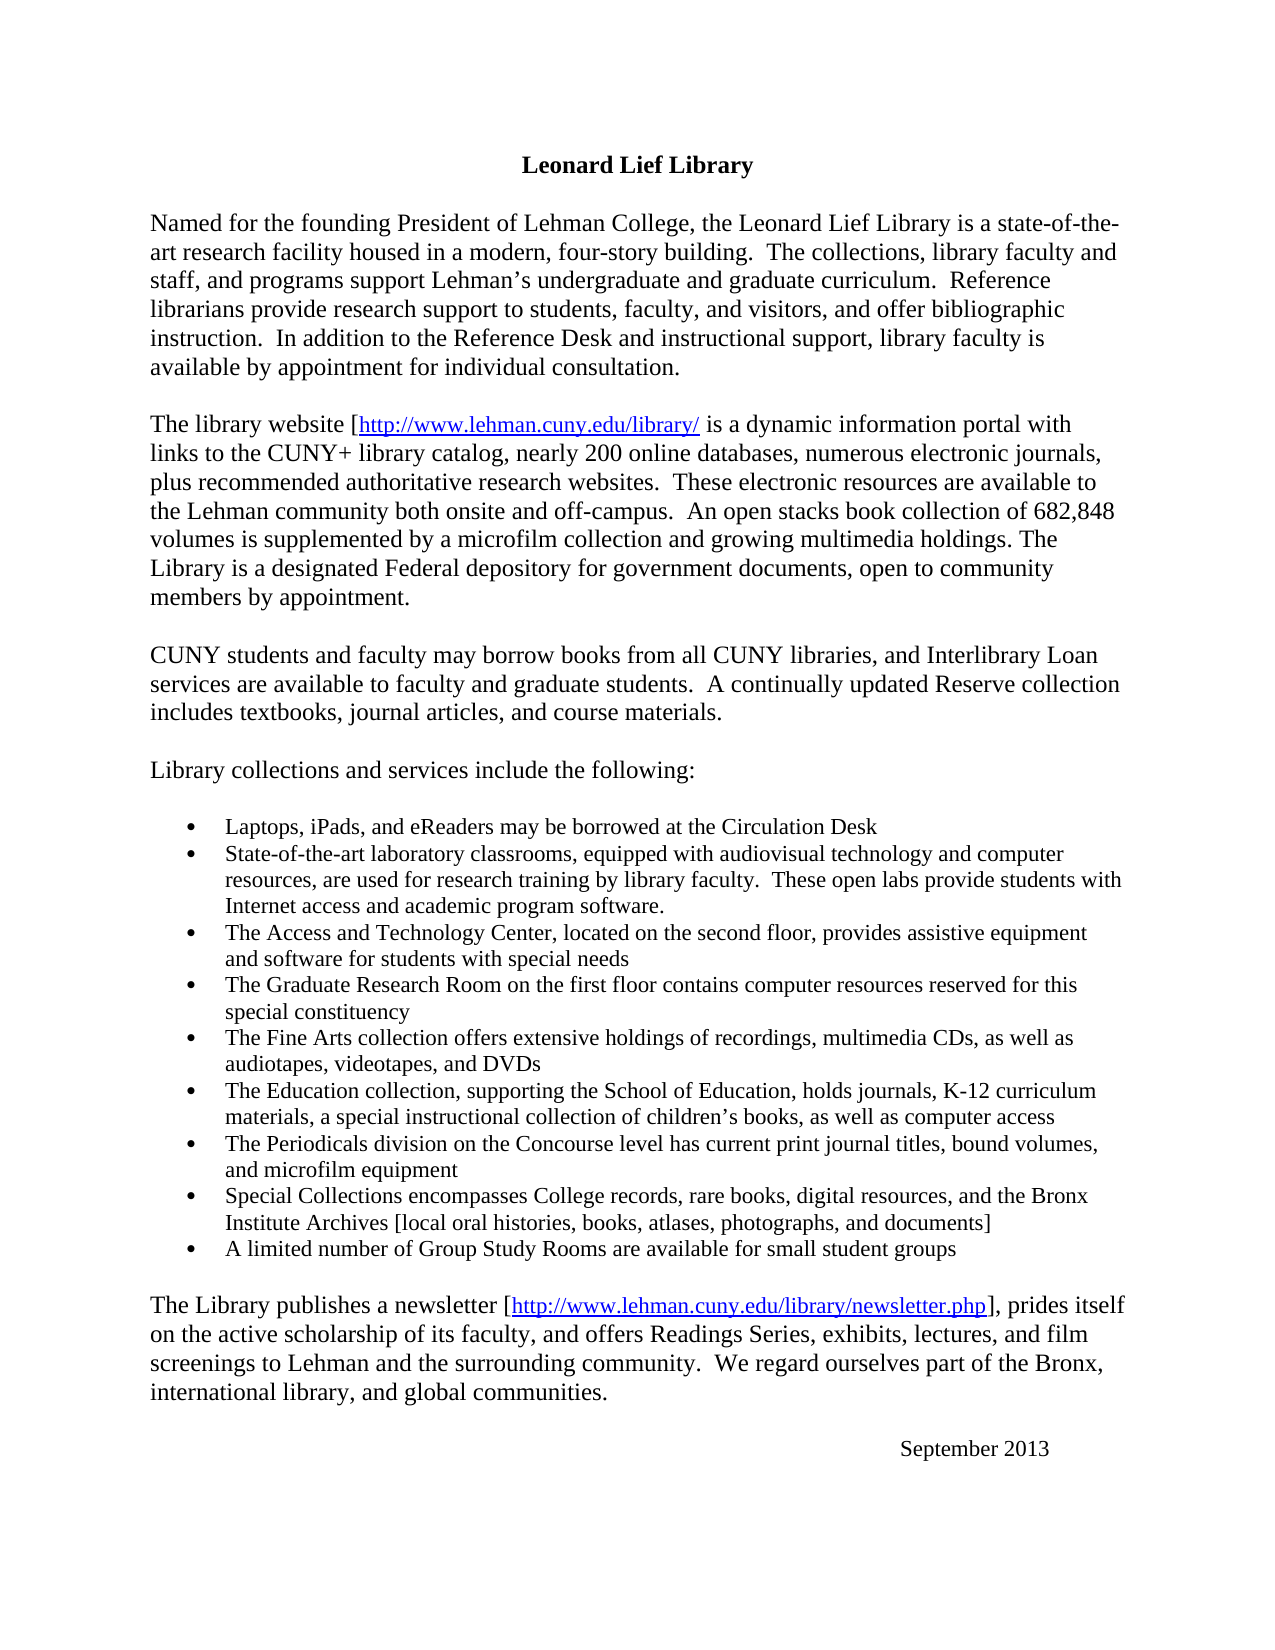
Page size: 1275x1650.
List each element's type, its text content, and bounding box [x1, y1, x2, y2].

text Library collections and services include the following: [150, 755, 1125, 784]
list Special Collections encompasses College records, rare books, digital resources, and the Bronx Institute Archives [local oral histories, books, atlases, photographs, and documents] [187, 1182, 1125, 1235]
text Leonard Lief Library [150, 150, 1125, 179]
list State-of-the-art laboratory classrooms, equipped with audiovisual technology and computer resources, are used for research training by library faculty. These open labs provide students with Internet access and academic program software. [187, 840, 1125, 919]
text CUNY students and faculty may borrow books from all CUNY libraries, and Interlibrary Loan services are available to faculty and graduate students. A continually updated Reserve collection includes textbooks, journal articles, and course materials. [150, 640, 1125, 726]
text Named for the founding President of Lehman College, the Leonard Lief Library is a state-of-the-art research facility housed in a modern, four-story building. The collections, library faculty and staff, and programs support Lehman’s undergraduate and graduate curriculum. Reference librarians provide research support to students, faculty, and visitors, and offer bibliographic instruction. In addition to the Reference Desk and instructional support, library faculty is available by appointment for individual consultation. [150, 208, 1125, 380]
list The Education collection, supporting the School of Education, holds journals, K-12 curriculum materials, a special instructional collection of children’s books, as well as computer access [187, 1077, 1125, 1129]
list The Fine Arts collection offers extensive holdings of recordings, multimedia CDs, as well as audiotapes, videotapes, and DVDs [187, 1024, 1125, 1077]
text The Library publishes a newsletter [http://www.lehman.cuny.edu/library/newsletter.php], prides itself on the active scholarship of its faculty, and offers Readings Series, exhibits, lectures, and film screenings to Lehman and the surrounding community. We regard ourselves part of the Bronx, international library, and global communities. [150, 1291, 1125, 1406]
text The library website [http://www.lehman.cuny.edu/library/ is a dynamic information portal with links to the CUNY+ library catalog, nearly 200 online databases, numerous electronic journals, plus recommended authoritative research websites. These electronic resources are available to the Lehman community both onsite and off-campus. An open stacks book collection of 682,848 volumes is supplemented by a microfilm collection and growing multimedia holdings. The Library is a designated Federal depository for government documents, open to community members by appointment. [150, 409, 1125, 611]
list The Graduate Research Room on the first floor contains computer resources reserved for this special constituency [187, 971, 1125, 1024]
list The Periodicals division on the Concourse level has current print journal titles, bound volumes, and microfilm equipment [187, 1129, 1125, 1182]
list A limited number of Group Study Rooms are available for small student groups [187, 1235, 1125, 1261]
text September 2013 [150, 1435, 1125, 1461]
list The Access and Technology Center, located on the second floor, provides assistive equipment and software for students with special needs [187, 919, 1125, 971]
list Laptops, iPads, and eReaders may be borrowed at the Circulation Desk [187, 813, 1125, 840]
